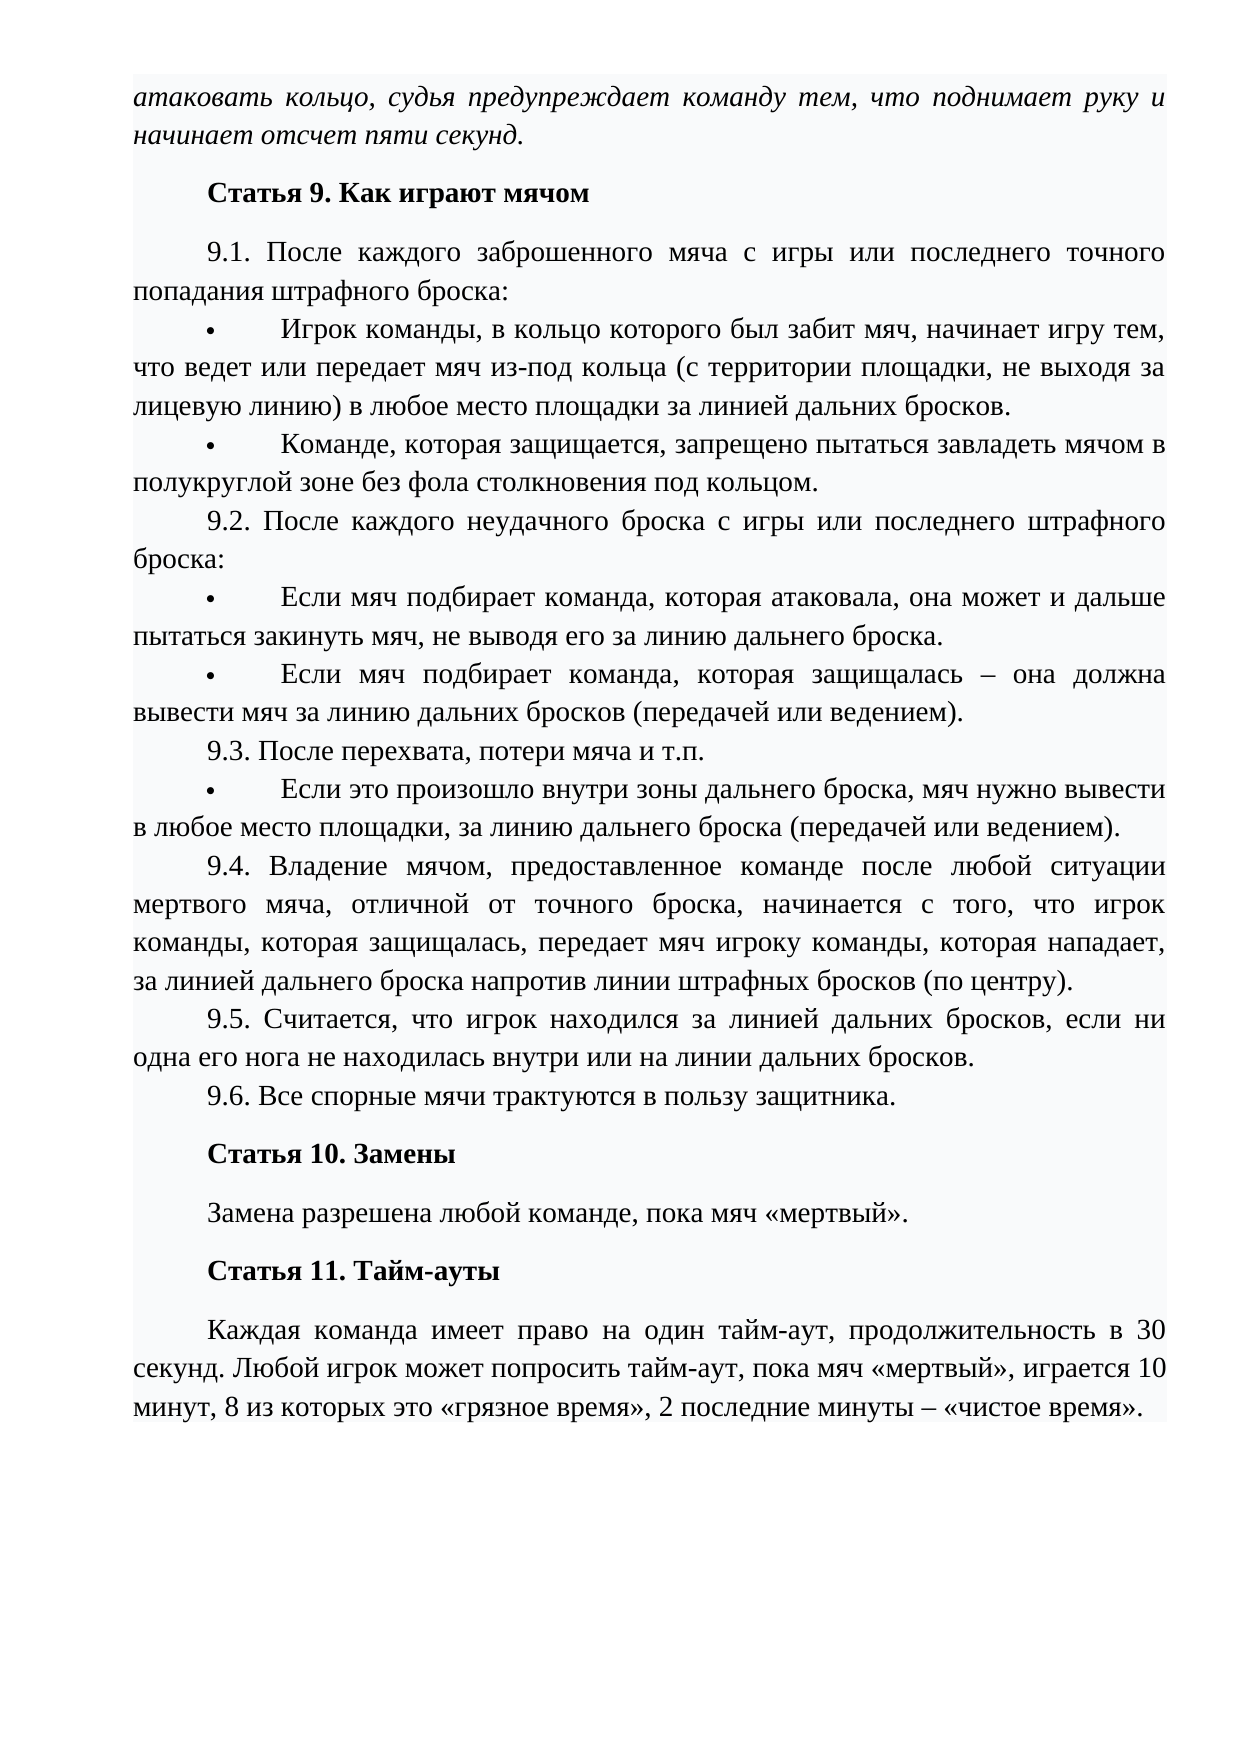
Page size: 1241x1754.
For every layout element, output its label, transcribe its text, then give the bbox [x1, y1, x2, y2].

text Замена разрешена любой команде, пока мяч «мертвый». [133, 1190, 1167, 1228]
text Статья 9. Как играют мячом [133, 171, 1167, 209]
text 9.6. Все спорные мячи трактуются в пользу защитника. [133, 1073, 1167, 1111]
text 9.4. Владение мячом, предоставленное команде после любой ситуации мертвого мяча, отличной от точного броска, начинается с того, что игрок команды, которая защищалась, передает мяч игроку команды, которая нападает, за линией дальнего броска напротив линии штрафных бросков (по центру). [133, 843, 1167, 996]
text 9.3. После перехвата, потери мяча и т.п. [133, 728, 1167, 766]
list Если это произошло внутри зоны дальнего броска, мяч нужно вывести в любое место площадки, за линию дальнего броска (передачей или ведением). [133, 766, 1167, 843]
text Каждая команда имеет право на один тайм-аут, продолжительность в 30 секунд. Любой игрок может попросить тайм-аут, пока мяч «мертвый», играется 10 минут, 8 из которых это «грязное время», 2 последние минуты – «чистое время». [133, 1307, 1167, 1422]
list Игрок команды, в кольцо которого был забит мяч, начинает игру тем, что ведет или передает мяч из-под кольца (с территории площадки, не выходя за лицевую линию) в любое место площадки за линией дальних бросков. [133, 306, 1167, 421]
list Если мяч подбирает команда, которая защищалась – она должна вывести мяч за линию дальних бросков (передачей или ведением). [133, 651, 1167, 728]
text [133, 74, 1167, 151]
text Статья 10. Замены [133, 1131, 1167, 1170]
text Статья 11. Тайм-ауты [133, 1249, 1167, 1287]
text 9.2. После каждого неудачного броска с игры или последнего штрафного броска: [133, 498, 1167, 574]
list Если мяч подбирает команда, которая атаковала, она может и дальше пытаться закинуть мяч, не выводя его за линию дальнего броска. [133, 574, 1167, 651]
list Команде, которая защищается, запрещено пытаться завладеть мячом в полукруглой зоне без фола столкновения под кольцом. [133, 421, 1167, 498]
text 9.5. Считается, что игрок находился за линией дальних бросков, если ни одна его нога не находилась внутри или на линии дальних бросков. [133, 996, 1167, 1073]
text 9.1. После каждого заброшенного мяча с игры или последнего точного попадания штрафного броска: [133, 229, 1167, 306]
